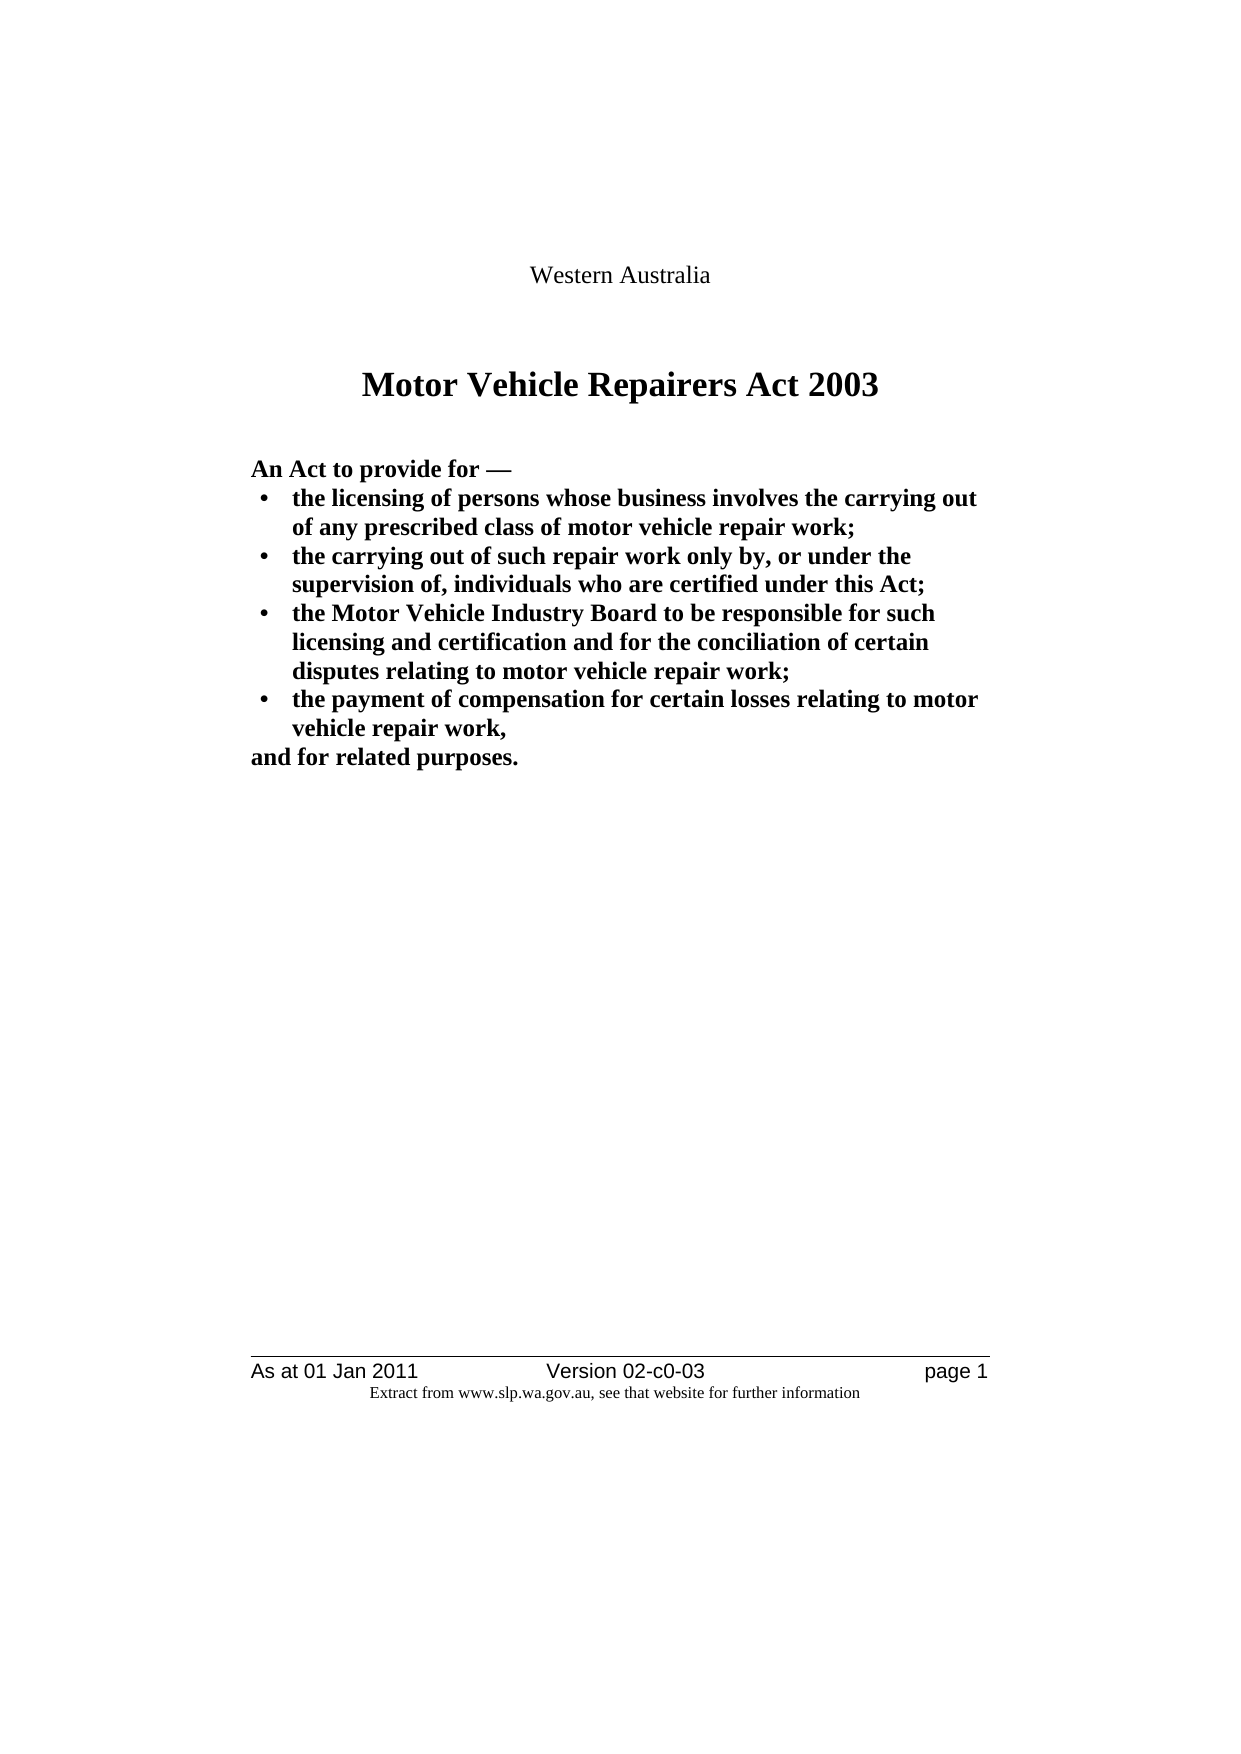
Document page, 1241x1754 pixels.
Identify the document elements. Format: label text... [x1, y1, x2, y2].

title • the payment of compensation for certain losses relating to motor vehicle repair work, [251, 684, 990, 742]
title and for related purposes. [251, 742, 990, 771]
title • the licensing of persons whose business involves the carrying out of any prescribed class of motor vehicle repair work; [251, 483, 990, 541]
title • the carrying out of such repair work only by, or under the supervision of, individuals who are certified under this Act; [251, 541, 990, 598]
text Motor Vehicle Repairers Act 2003 [251, 364, 990, 404]
title • the Motor Vehicle Industry Board to be responsible for such licensing and certification and for the conciliation of certain disputes relating to motor vehicle repair work; [251, 598, 990, 684]
title An Act to provide for — [251, 454, 990, 483]
